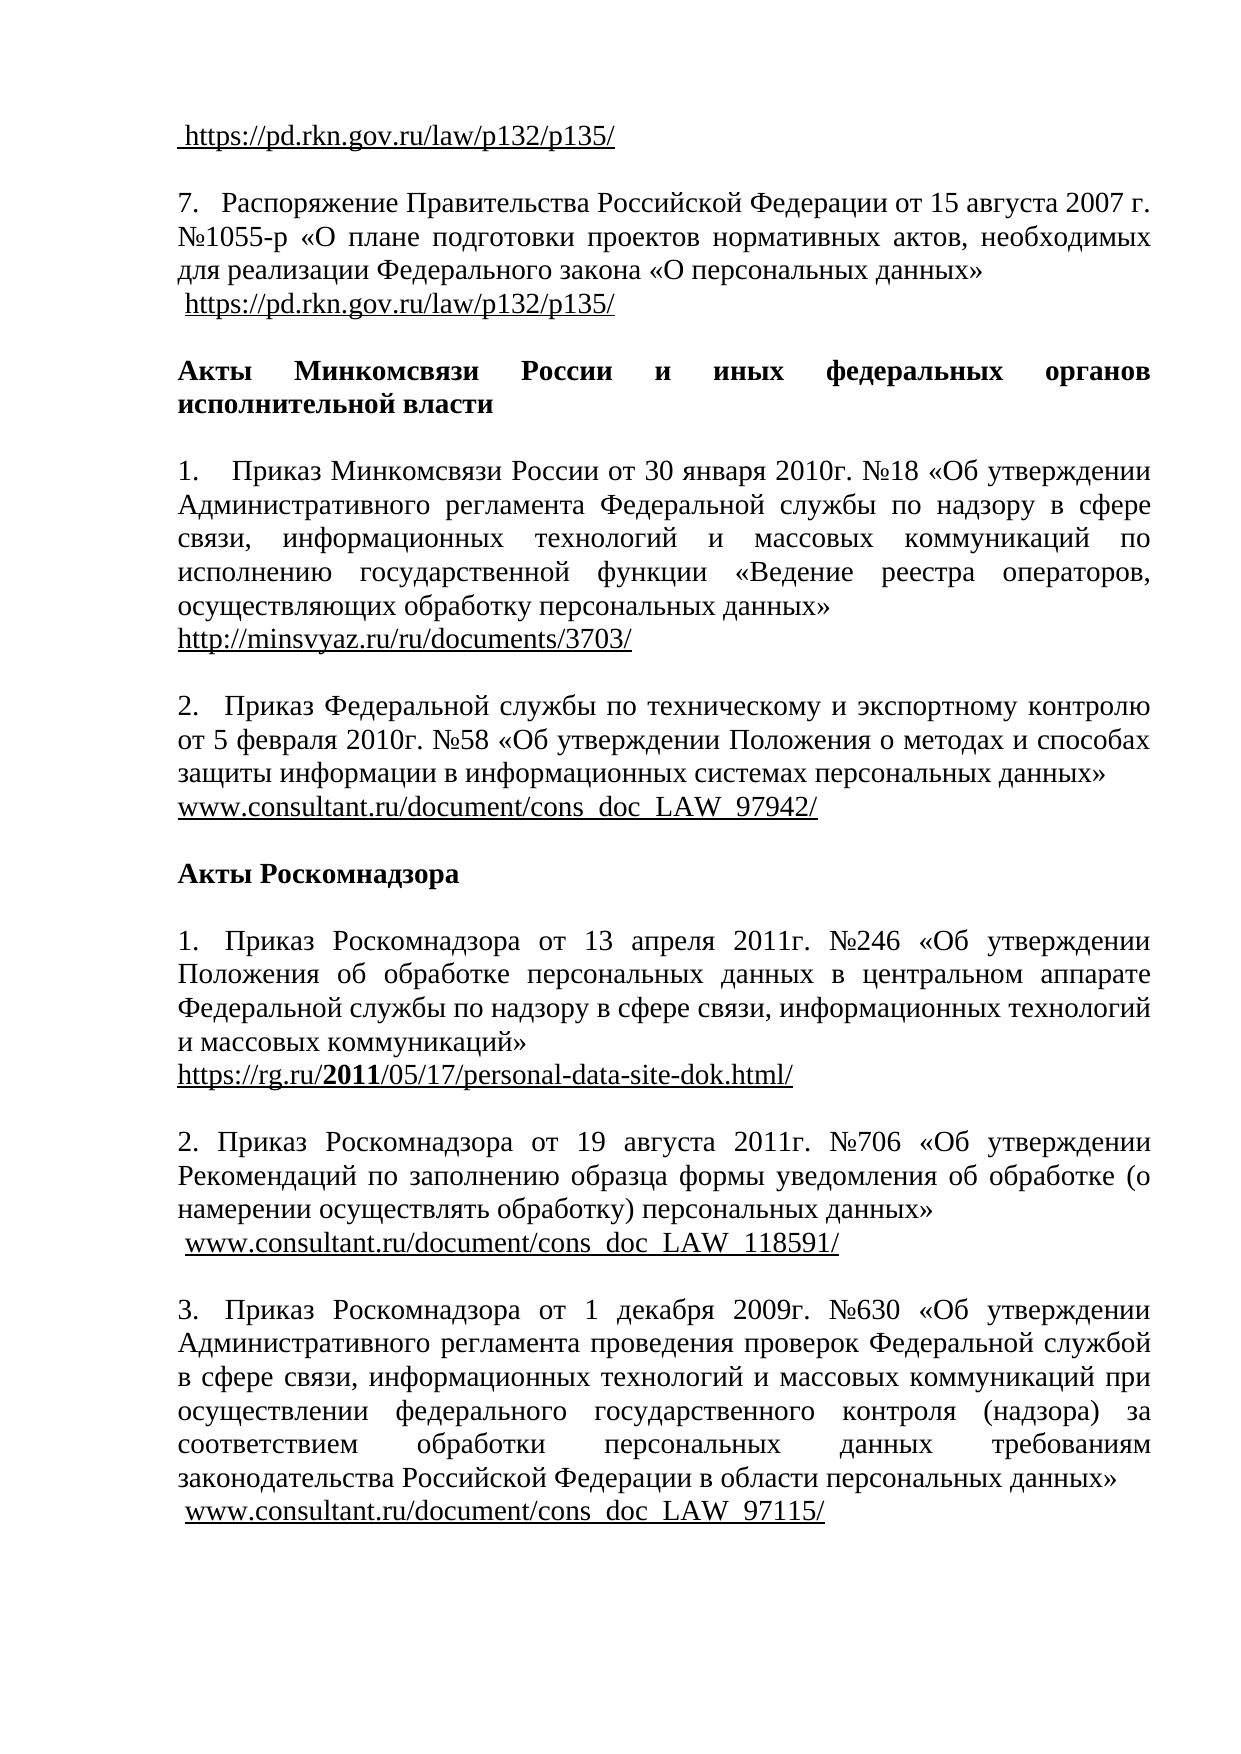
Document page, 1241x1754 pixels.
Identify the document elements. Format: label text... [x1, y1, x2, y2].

text 1. Приказ Минкомсвязи России от 30 января 2010г. №18 «Об утверждении Административного регламента Федеральной службы по надзору в сфере связи, информационных технологий и массовых коммуникаций по исполнению государственной функции «Ведение реестра операторов, осуществляющих обработку персональных данных» [177, 453, 1152, 621]
text www.consultant.ru/document/cons_doc_LAW_97115/ [177, 1493, 1152, 1527]
text http://minsvyaz.ru/ru/documents/3703/ [177, 621, 1152, 655]
text 2. Приказ Федеральной службы по техническому и экспортному контролю от 5 февраля 2010г. №58 «Об утверждении Положения о методах и способах защиты информации в информационных системах персональных данных» [177, 688, 1152, 789]
text 2. Приказ Роскомнадзора от 19 августа 2011г. №706 «Об утверждении Рекомендаций по заполнению образца формы уведомления об обработке (о намерении осуществлять обработку) персональных данных» [177, 1124, 1152, 1225]
text 1. Приказ Роскомнадзора от 13 апреля 2011г. №246 «Об утверждении Положения об обработке персональных данных в центральном аппарате Федеральной службы по надзору в сфере связи, информационных технологий и массовых коммуникаций» [177, 923, 1152, 1057]
text www.consultant.ru/document/cons_doc_LAW_97942/ [177, 789, 1152, 822]
text https://pd.rkn.gov.ru/law/p132/p135/ [177, 118, 1152, 152]
text https://pd.rkn.gov.ru/law/p132/p135/ [177, 286, 1152, 319]
text https://rg.ru/2011/05/17/personal-data-site-dok.html/ [177, 1057, 1152, 1091]
text Акты Роскомнадзора [177, 856, 1152, 889]
text 7. Распоряжение Правительства Российской Федерации от 15 августа 2007 г. №1055-р «О плане подготовки проектов нормативных актов, необходимых для реализации Федерального закона «О персональных данных» [177, 185, 1152, 286]
text www.consultant.ru/document/cons_doc_LAW_118591/ [177, 1225, 1152, 1258]
text 3. Приказ Роскомнадзора от 1 декабря 2009г. №630 «Об утверждении Административного регламента проведения проверок Федеральной службой в сфере связи, информационных технологий и массовых коммуникаций при осуществлении федерального государственного контроля (надзора) за соответствием обработки персональных данных требованиям законодательства Российской Федерации в области персональных данных» [177, 1292, 1152, 1493]
text Акты Минкомсвязи России и иных федеральных органов исполнительной власти [177, 353, 1152, 420]
